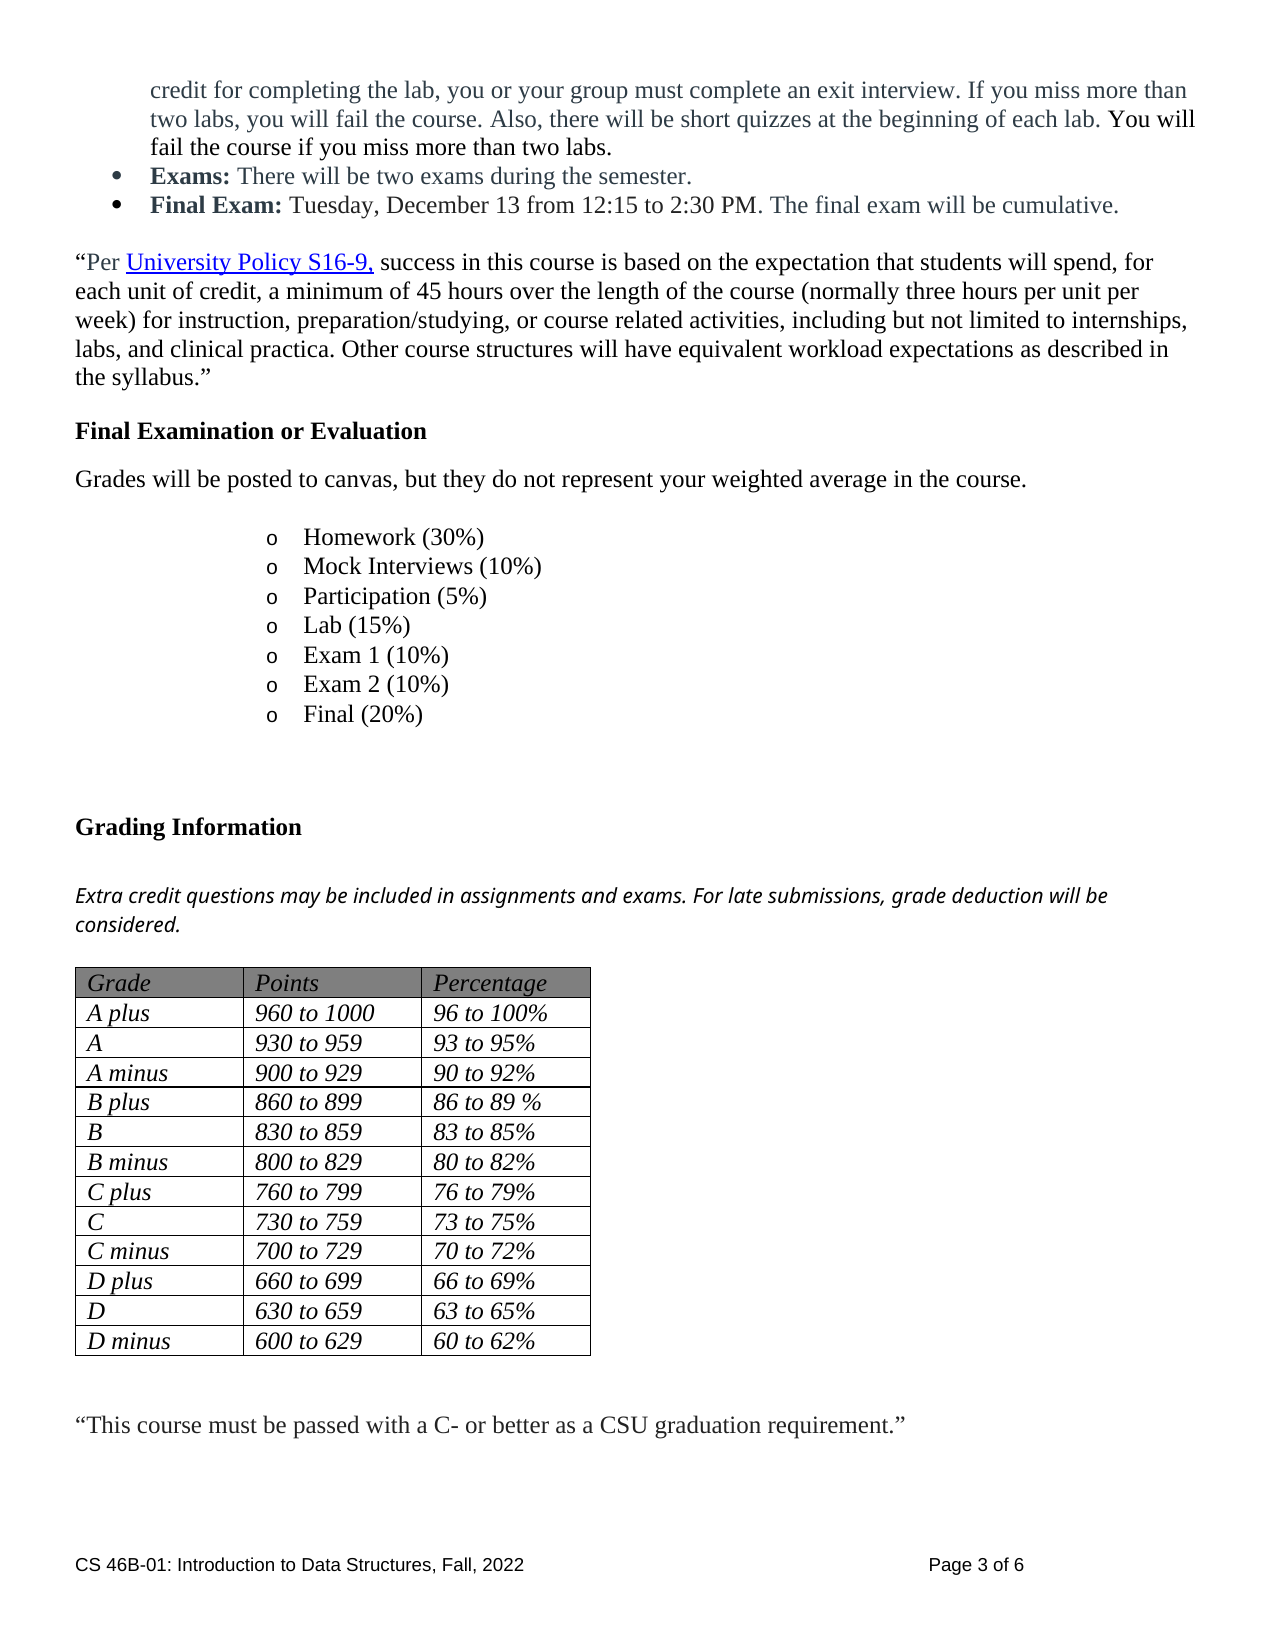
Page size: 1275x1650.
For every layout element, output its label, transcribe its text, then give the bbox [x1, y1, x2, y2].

list Lab (15%) [266, 610, 1200, 640]
table_cell 960 to 1000 [244, 998, 421, 1027]
table_cell 600 to 629 [244, 1326, 421, 1354]
table_cell 80 to 82% [422, 1147, 590, 1176]
table_cell 900 to 929 [244, 1058, 421, 1086]
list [112, 75, 1200, 161]
table_cell 96 to 100% [422, 998, 590, 1027]
table_cell 830 to 859 [244, 1117, 421, 1146]
table_cell C minus [76, 1236, 243, 1265]
list Final Exam: Tuesday, December 13 from 12:15 to 2:30 PM. The final exam will be cumulative. [757, 190, 1200, 219]
table_cell B minus [76, 1147, 243, 1176]
table_cell 66 to 69% [422, 1266, 590, 1295]
subtitle Final Examination or Evaluation [75, 416, 1200, 445]
table_cell 63 to 65% [422, 1296, 590, 1325]
list Homework (30%) [266, 522, 1200, 551]
subtitle Grading Information [75, 812, 1200, 840]
table_cell C plus [76, 1177, 243, 1206]
table_cell B [76, 1117, 243, 1146]
text “Per University Policy S16-9, success in this course is based on the expectation that students will spend, for each unit of credit, a minimum of 45 hours over the length of the course (normally three hours per unit per week) for instruction, preparation/studying, or course related activities, including but not limited to internships, labs, and clinical practica. Other course structures will have equivalent workload expectations as described in the syllabus.” [75, 247, 1200, 391]
list Mock Interviews (10%) [266, 551, 1200, 581]
list Exam 2 (10%) [266, 669, 1200, 699]
list Exams: There will be two exams during the semester. [112, 161, 1200, 190]
table_cell 800 to 829 [244, 1147, 421, 1176]
table_cell D minus [76, 1326, 243, 1354]
table_cell D plus [76, 1266, 243, 1295]
table_cell C [76, 1207, 243, 1235]
text Extra credit questions may be included in assignments and exams. For late submissions, grade deduction will be considered. [75, 882, 1200, 938]
table_cell A minus [76, 1058, 243, 1086]
text Grades will be posted to canvas, but they do not represent your weighted average in the course. [75, 464, 1200, 492]
list Exam 1 (10%) [266, 640, 1200, 669]
table_cell 630 to 659 [244, 1296, 421, 1325]
table_cell 730 to 759 [244, 1207, 421, 1235]
table_cell D [76, 1296, 243, 1325]
table_cell 93 to 95% [422, 1028, 590, 1057]
table_cell 70 to 72% [422, 1236, 590, 1265]
table_cell 700 to 729 [244, 1236, 421, 1265]
table_header Grade [76, 968, 243, 997]
table_cell 83 to 85% [422, 1117, 590, 1146]
table_cell A plus [76, 998, 243, 1027]
list Final (20%) [266, 699, 1200, 729]
table_cell 76 to 79% [422, 1177, 590, 1206]
table_cell 90 to 92% [422, 1058, 590, 1086]
text “This course must be passed with a C- or better as a CSU graduation requirement.” [75, 1410, 1200, 1439]
table_cell B plus [76, 1088, 243, 1116]
table_cell 73 to 75% [422, 1207, 590, 1235]
table_cell 930 to 959 [244, 1028, 421, 1057]
table_cell 660 to 699 [244, 1266, 421, 1295]
table_header Points [244, 968, 421, 997]
table_cell 86 to 89 % [422, 1088, 590, 1116]
table_cell 760 to 799 [244, 1177, 421, 1206]
table_header Percentage [422, 968, 590, 997]
list Participation (5%) [266, 581, 1200, 610]
table_cell A [76, 1028, 243, 1057]
table_cell 60 to 62% [422, 1326, 590, 1354]
table_cell 860 to 899 [244, 1088, 421, 1116]
